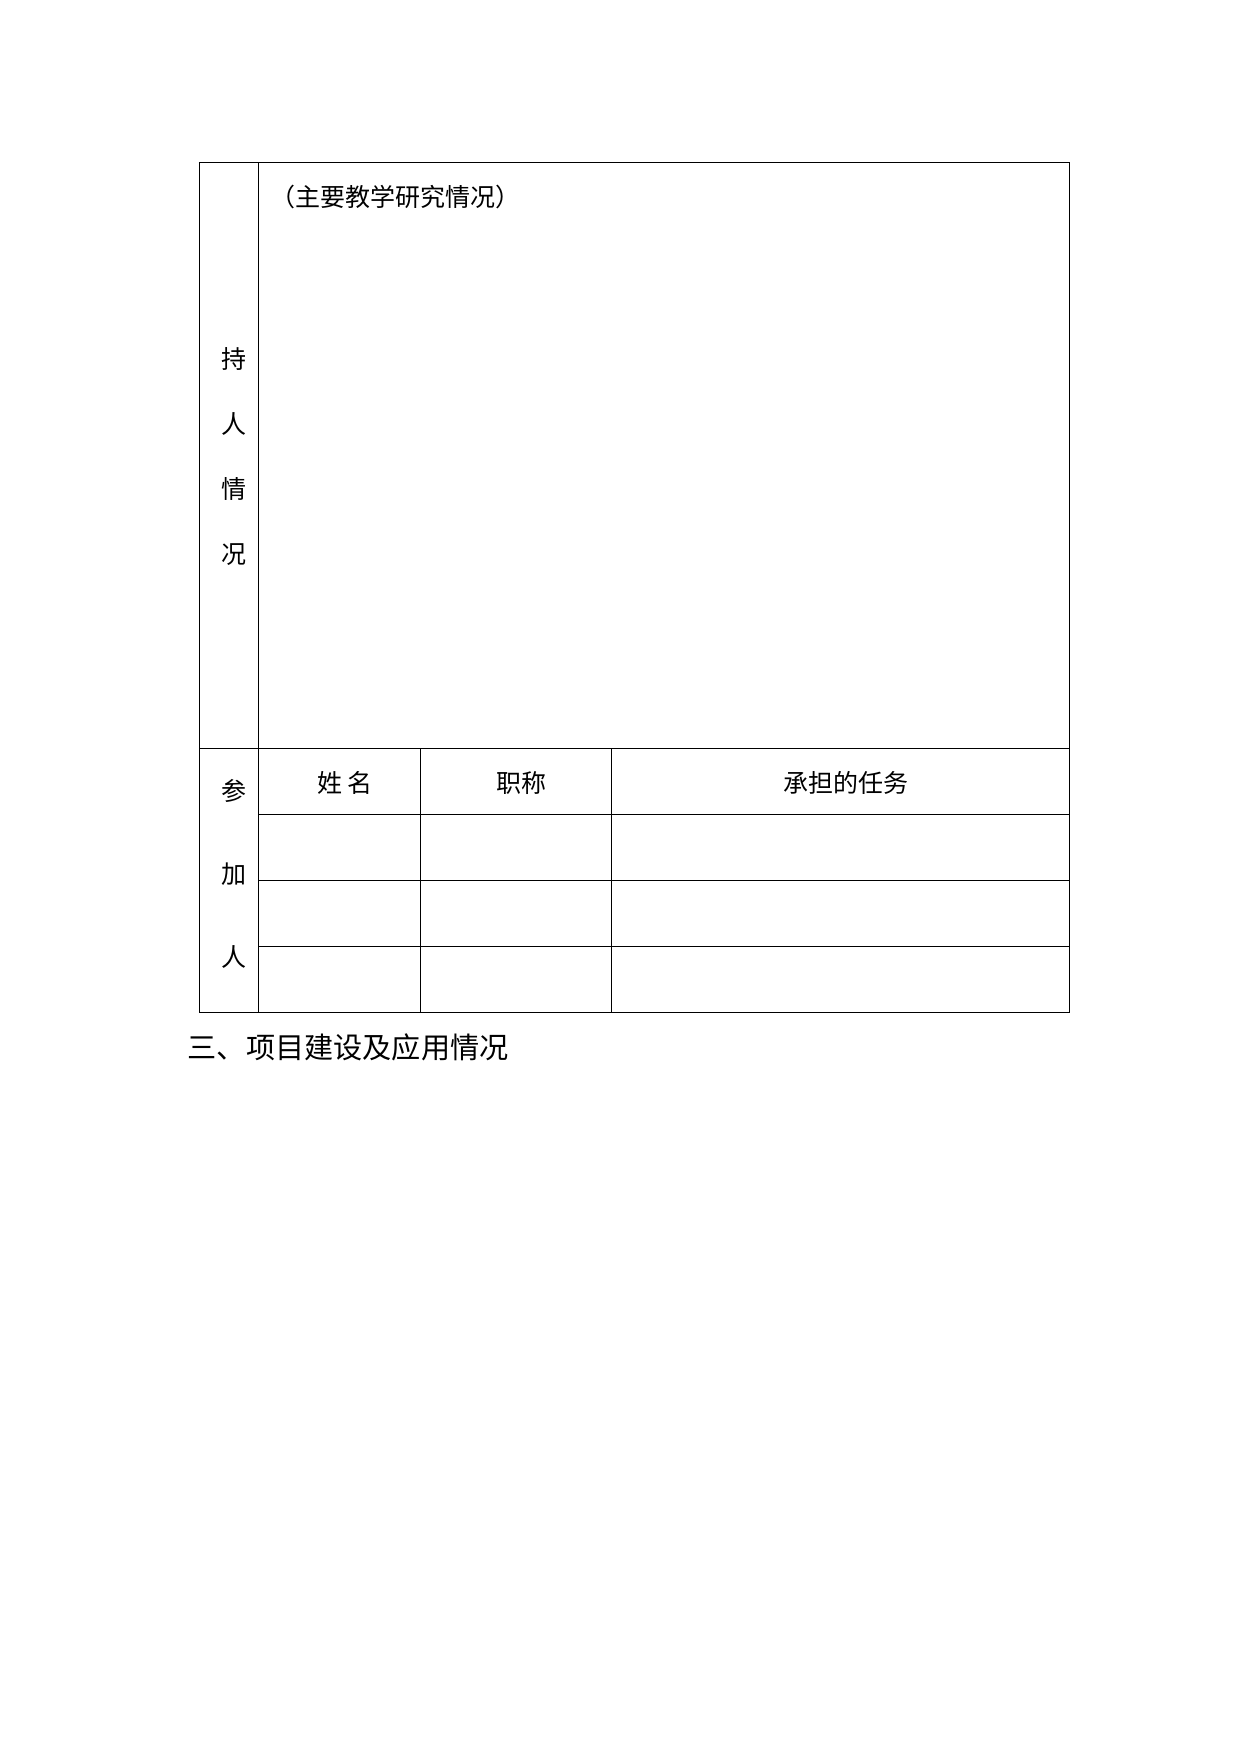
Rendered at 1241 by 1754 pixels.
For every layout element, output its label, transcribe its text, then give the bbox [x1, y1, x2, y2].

table_cell [612, 815, 1069, 880]
table_cell [259, 947, 420, 1012]
text 三、项目建设及应用情况 [187, 1013, 1063, 1078]
table_cell 姓 名 [259, 749, 420, 814]
table_cell 承担的任务 [612, 749, 1069, 814]
table_cell 参 加 人 [200, 749, 258, 1012]
table_cell [421, 947, 611, 1012]
table_header 主 持 人 情 况 [200, 163, 258, 748]
table_cell [421, 881, 611, 946]
table_cell [259, 815, 420, 880]
table_cell [612, 947, 1069, 1012]
table_cell [421, 815, 611, 880]
table_cell （主要教学研究情况） [259, 163, 1069, 748]
table_cell [259, 881, 420, 946]
table_cell [612, 881, 1069, 946]
table_cell 职称 [421, 749, 611, 814]
